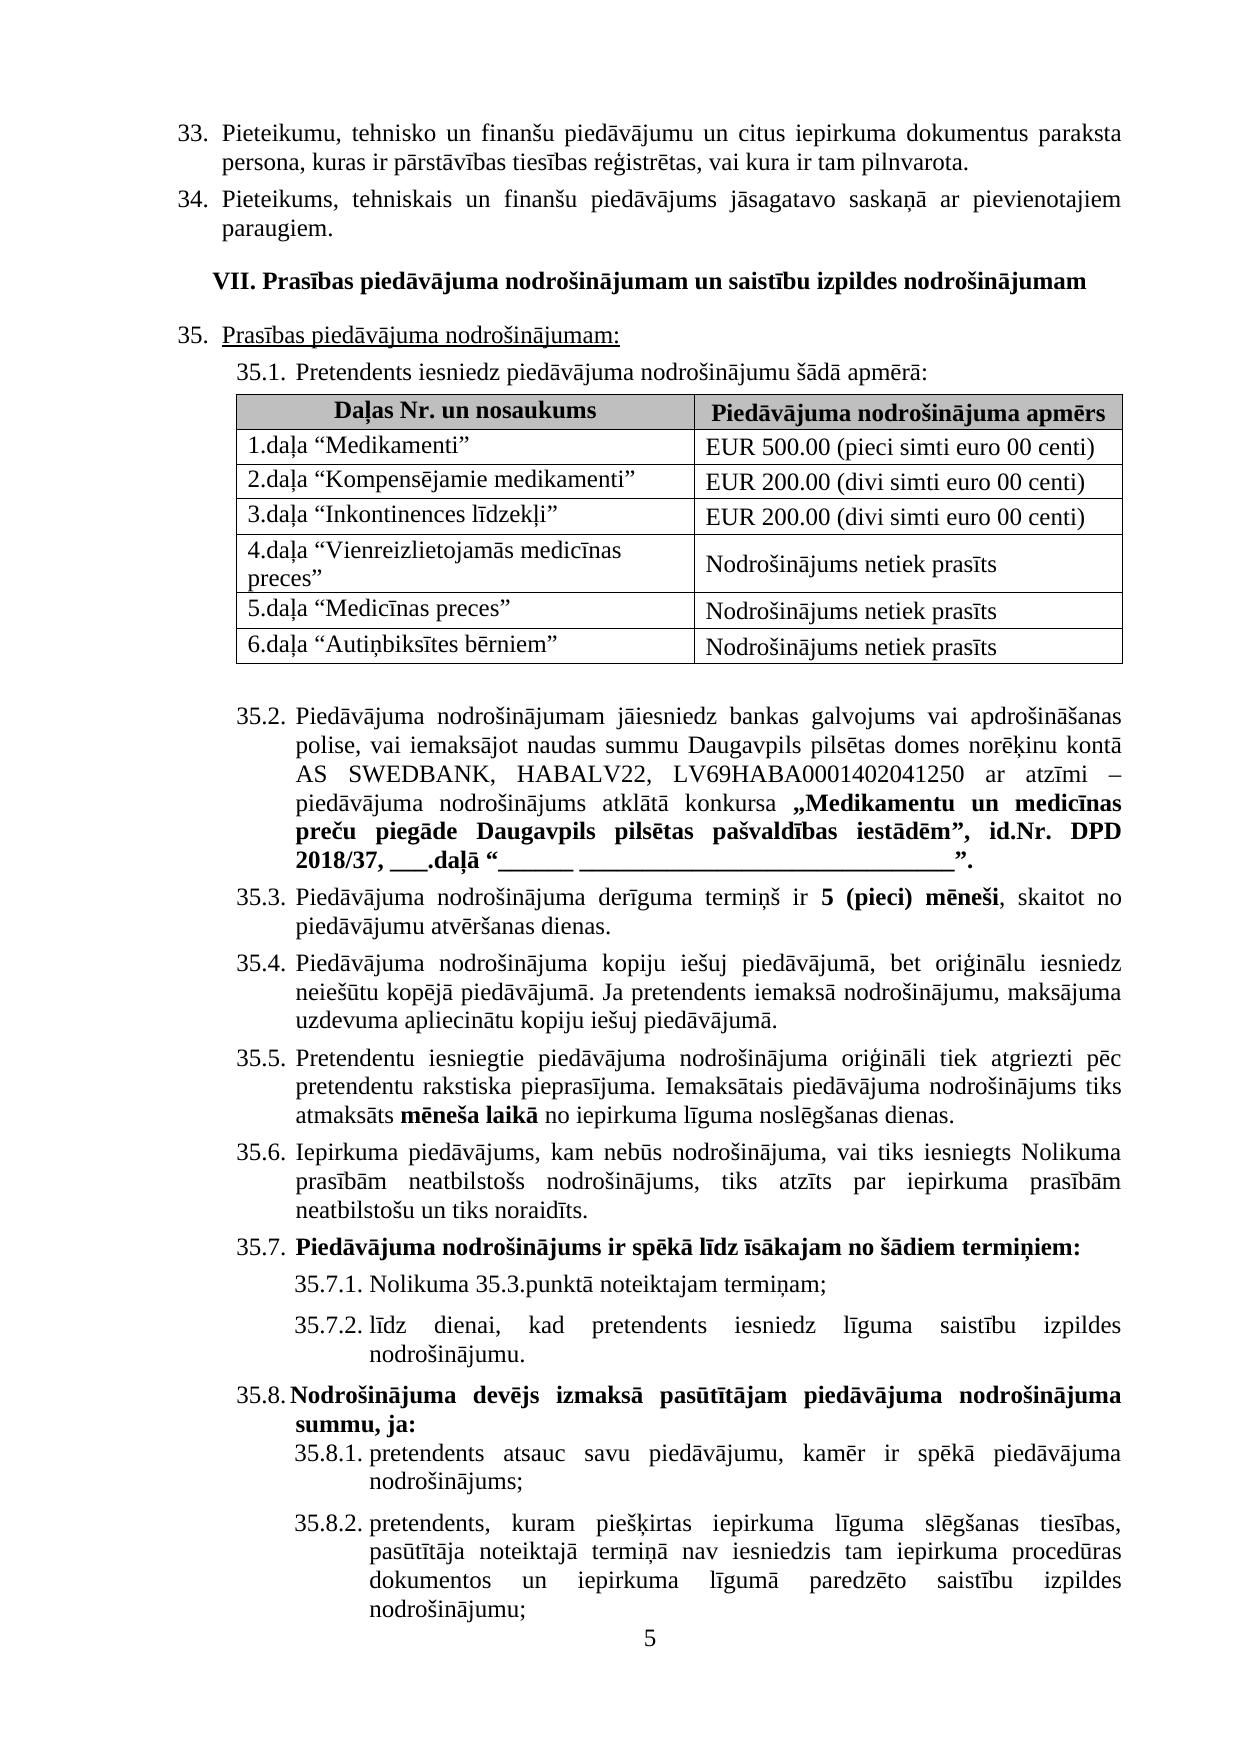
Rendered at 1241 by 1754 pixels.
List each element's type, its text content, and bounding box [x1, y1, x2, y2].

list Piedāvājuma nodrošinājuma kopiju iešuj piedāvājumā, bet oriģinālu iesniedz neiešūtu kopējā piedāvājumā. Ja pretendents iemaksā nodrošinājumu, maksājuma uzdevuma apliecinātu kopiju iešuj piedāvājumā. [236, 948, 1122, 1034]
list Iepirkuma piedāvājums, kam nebūs nodrošinājuma, vai tiks iesniegts Nolikuma prasībām neatbilstošs nodrošinājums, tiks atzīts par iepirkuma prasībām neatbilstošu un tiks noraidīts. [236, 1137, 1122, 1223]
list Pretendents iesniedz piedāvājuma nodrošinājumu šādā apmērā: [236, 357, 1122, 386]
table_cell Nodrošinājums netiek prasīts [695, 593, 1122, 628]
list Piedāvājuma nodrošinājumam jāiesniedz bankas galvojums vai apdrošināšanas polise, vai iemaksājot naudas summu Daugavpils pilsētas domes norēķinu kontā AS SWEDBANK, HABALV22, LV69HABA0001402041250 ar atzīmi – piedāvājuma nodrošinājums atklātā konkursa „Medikamentu un medicīnas preču piegāde Daugavpils pilsētas pašvaldības iestādēm”, id.Nr. DPD 2018/37, ___.daļā “______ ______________________________”. [236, 701, 1122, 874]
list Pretendentu iesniegtie piedāvājuma nodrošinājuma oriģināli tiek atgriezti pēc pretendentu rakstiska pieprasījuma. Iemaksātais piedāvājuma nodrošinājums tiks atmaksāts mēneša laikā no iepirkuma līguma noslēgšanas dienas. [236, 1043, 1122, 1129]
list Piedāvājuma nodrošinājums ir spēkā līdz īsākajam no šādiem termiņiem: [236, 1232, 1122, 1261]
list Prasības piedāvājuma nodrošinājumam: [177, 320, 1122, 349]
table_cell Nodrošinājums netiek prasīts [695, 629, 1122, 663]
table_cell 6.daļa “Autiņbiksītes bērniem” [237, 629, 694, 663]
list līdz dienai, kad pretendents iesniedz līguma saistību izpildes nodrošinājumu. [294, 1310, 1122, 1368]
table_cell 1.daļa “Medikamenti” [237, 430, 694, 463]
list Pieteikums, tehniskais un finanšu piedāvājums jāsagatavo saskaņā ar pievienotajiem paraugiem. [177, 184, 1122, 241]
table_cell 2.daļa “Kompensējamie medikamenti” [237, 465, 694, 498]
list Pieteikumu, tehnisko un finanšu piedāvājumu un citus iepirkuma dokumentus paraksta persona, kuras ir pārstāvības tiesības reģistrētas, vai kura ir tam pilnvarota. [177, 118, 1122, 176]
list pretendents, kuram piešķirtas iepirkuma līguma slēgšanas tiesības, pasūtītāja noteiktajā termiņā nav iesniedzis tam iepirkuma procedūras dokumentos un iepirkuma līgumā paredzēto saistību izpildes nodrošinājumu; [294, 1508, 1122, 1623]
list Nolikuma 35.3.punktā noteiktajam termiņam; [294, 1269, 1122, 1298]
list pretendents atsauc savu piedāvājumu, kamēr ir spēkā piedāvājuma nodrošinājums; [294, 1438, 1122, 1495]
table_cell EUR 200.00 (divi simti euro 00 centi) [695, 499, 1122, 534]
table_cell 4.daļa “Vienreizlietojamās medicīnas preces” [237, 535, 694, 592]
table_header Piedāvājuma nodrošinājuma apmērs [695, 395, 1122, 429]
table_cell EUR 500.00 (pieci simti euro 00 centi) [695, 430, 1122, 463]
table_cell 3.daļa “Inkontinences līdzekļi” [237, 499, 694, 534]
table_cell 5.daļa “Medicīnas preces” [237, 593, 694, 628]
text VII. Prasības piedāvājuma nodrošinājumam un saistību izpildes nodrošinājumam [177, 266, 1122, 295]
list Piedāvājuma nodrošinājuma derīguma termiņš ir 5 (pieci) mēneši, skaitot no piedāvājumu atvēršanas dienas. [236, 882, 1122, 940]
list Nodrošinājuma devējs izmaksā pasūtītājam piedāvājuma nodrošinājuma summu, ja: [236, 1380, 1122, 1438]
table_cell Nodrošinājums netiek prasīts [695, 535, 1122, 592]
table_header Daļas Nr. un nosaukums [237, 395, 694, 429]
table_cell EUR 200.00 (divi simti euro 00 centi) [695, 465, 1122, 498]
